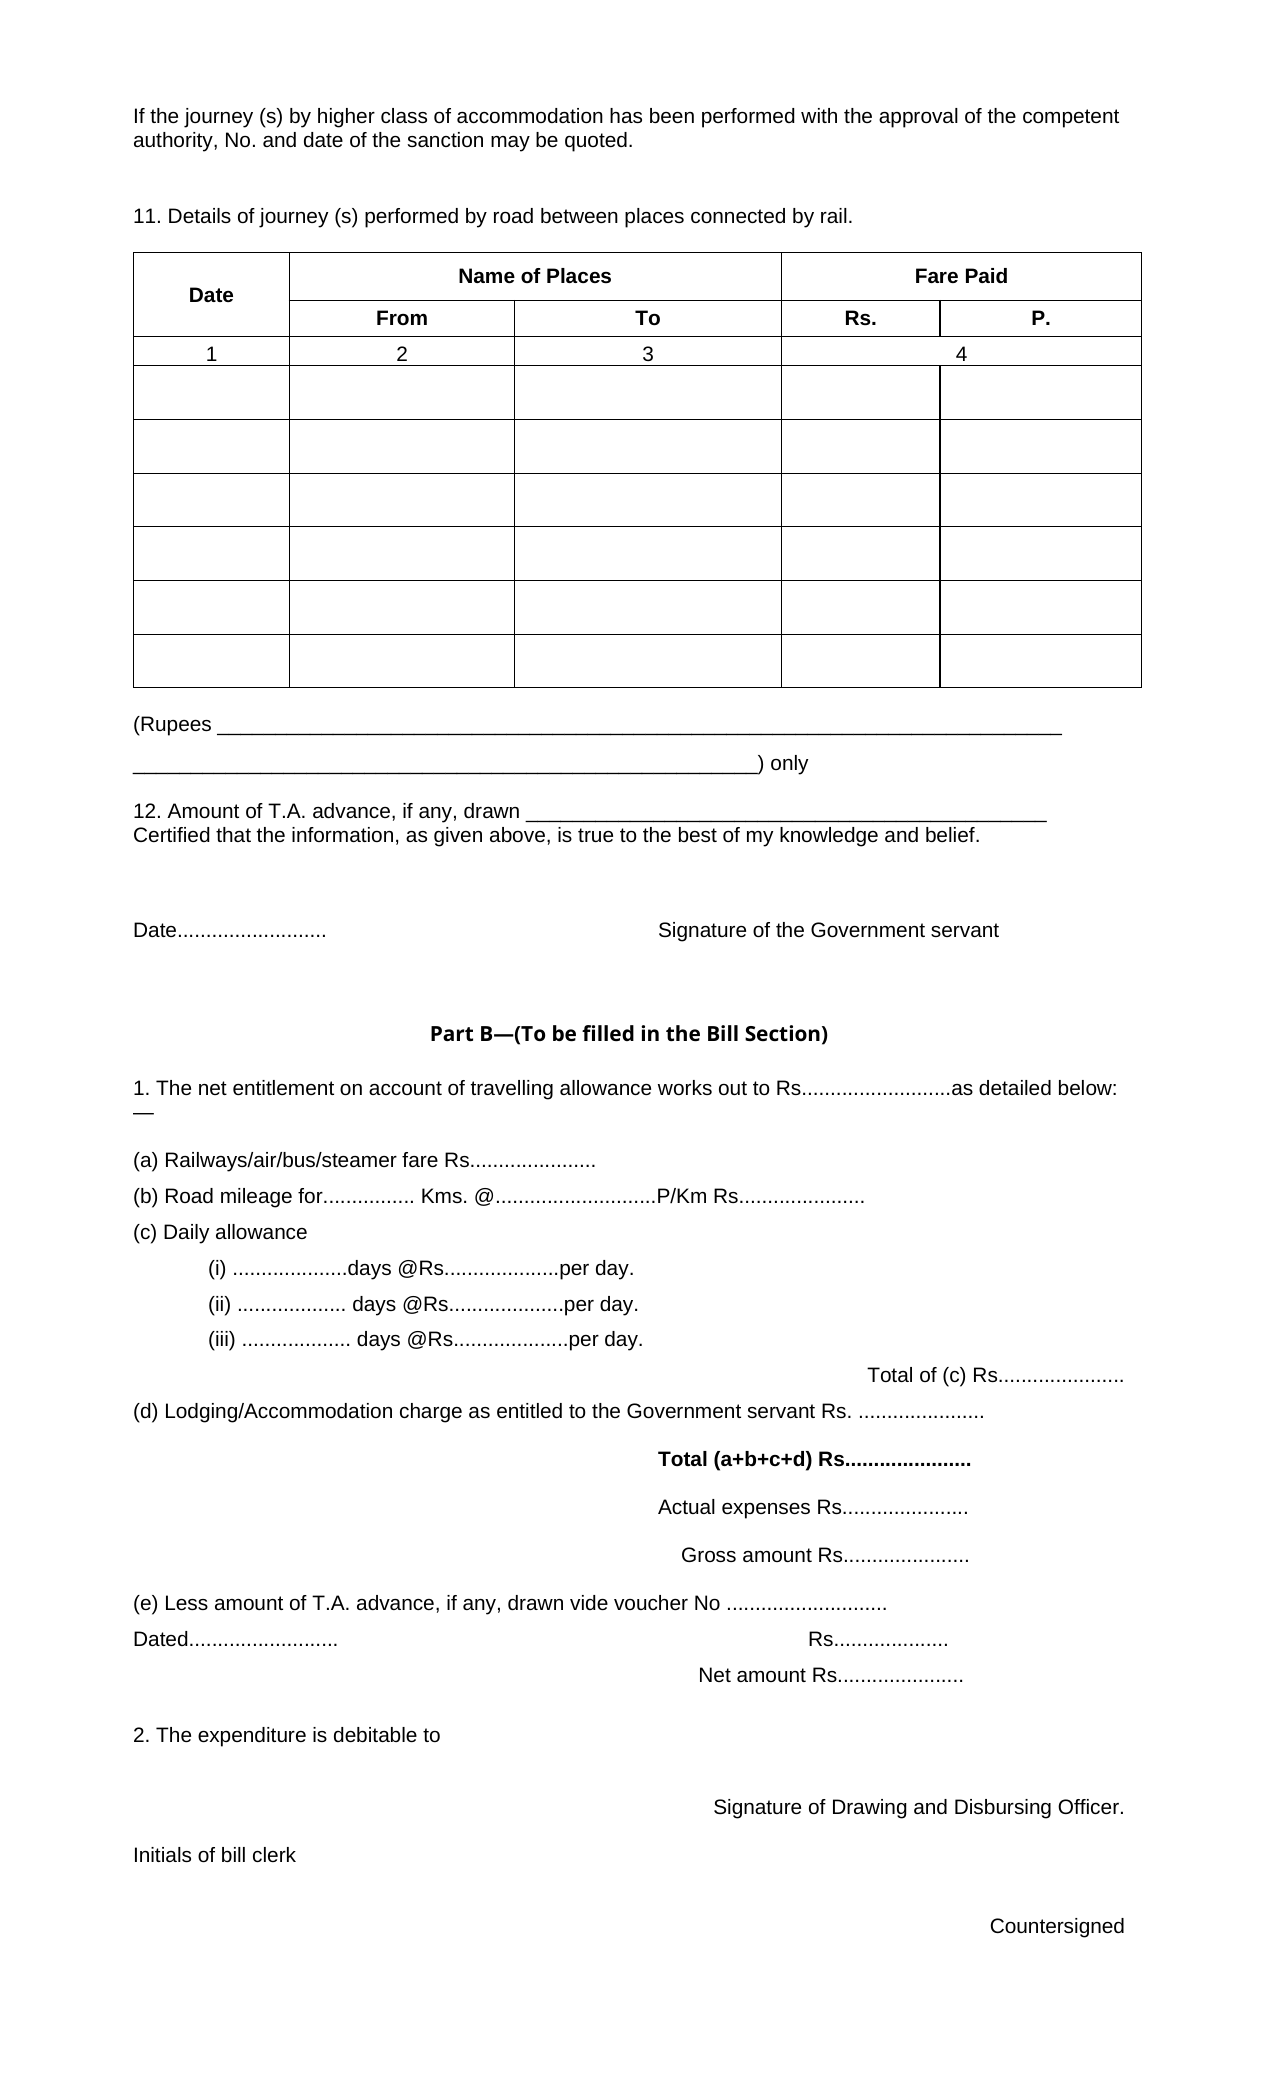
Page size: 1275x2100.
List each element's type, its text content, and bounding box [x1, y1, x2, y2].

table_cell [134, 635, 289, 687]
table_cell 3 [515, 337, 781, 365]
table_cell [134, 420, 289, 473]
table_header Fare Paid [782, 253, 1141, 300]
table_cell [941, 366, 1141, 419]
text Actual expenses Rs...................... [133, 1495, 1125, 1519]
text (d) Lodging/Accommodation charge as entitled to the Government servant Rs. ...................... [133, 1399, 1125, 1423]
text (iii) ................... days @Rs....................per day. [133, 1327, 1125, 1351]
table_cell [290, 581, 514, 633]
text Gross amount Rs...................... [583, 1543, 1125, 1567]
text Net amount Rs...................... [658, 1663, 1125, 1687]
table_header Name of Places [290, 253, 781, 300]
table_cell [782, 581, 939, 633]
table_cell 4 [782, 337, 1141, 365]
text Date.......................... Signature of the Government servant [133, 918, 1125, 942]
table_cell [515, 527, 781, 580]
table_cell [782, 635, 939, 687]
table_cell [290, 366, 514, 419]
table_cell [782, 474, 939, 526]
table_cell 1 [134, 337, 289, 365]
text 2. The expenditure is debitable to [133, 1723, 1125, 1747]
table_cell [782, 527, 939, 580]
text (a) Railways/air/bus/steamer fare Rs...................... [133, 1148, 1125, 1172]
text Dated.......................... Rs.................... [133, 1627, 1125, 1651]
table_cell [782, 366, 939, 419]
text (i) ....................days @Rs....................per day. [133, 1255, 1125, 1279]
text (ii) ................... days @Rs....................per day. [133, 1291, 1125, 1315]
table_cell [515, 366, 781, 419]
table_cell Rs. [782, 301, 939, 336]
table_cell [941, 581, 1141, 633]
table_cell [290, 527, 514, 580]
table_cell [941, 635, 1141, 687]
table_cell [290, 420, 514, 473]
text Countersigned [133, 1914, 1125, 1938]
text (b) Road mileage for................ Kms. @............................P/Km Rs...................... [133, 1183, 1125, 1207]
table_cell [134, 527, 289, 580]
table_cell [782, 420, 939, 473]
table_cell [515, 581, 781, 633]
text 12. Amount of T.A. advance, if any, drawn _____________________________________________ [133, 798, 1125, 822]
text Initials of bill clerk [133, 1842, 1125, 1866]
text Total of (c) Rs...................... [133, 1363, 1125, 1387]
table_cell From [290, 301, 514, 336]
text Certified that the information, as given above, is true to the best of my knowledge and belief. [133, 822, 1125, 846]
text ______________________________________________________) only [133, 751, 1125, 774]
table_cell [290, 635, 514, 687]
text (e) Less amount of T.A. advance, if any, drawn vide voucher No ............................ [133, 1591, 1125, 1615]
table_cell [515, 420, 781, 473]
table_cell [941, 474, 1141, 526]
text Signature of Drawing and Disbursing Officer. [508, 1794, 1125, 1818]
text Part B—(To be filled in the Bill Section) [133, 1019, 1125, 1047]
text (c) Daily allowance [133, 1219, 1125, 1243]
table_cell [134, 366, 289, 419]
table_cell To [515, 301, 781, 336]
text If the journey (s) by higher class of accommodation has been performed with the approval of the competent authority, No. and date of the sanction may be quoted. [133, 103, 1125, 151]
table_cell [515, 635, 781, 687]
table_cell [515, 474, 781, 526]
table_cell P. [941, 301, 1141, 336]
table_cell [134, 581, 289, 633]
table_cell [290, 474, 514, 526]
table_cell [134, 474, 289, 526]
text (Rupees _________________________________________________________________________ [133, 712, 1125, 736]
table_header Date [134, 253, 289, 336]
table_cell 2 [290, 337, 514, 365]
table_cell [941, 420, 1141, 473]
table_cell [941, 527, 1141, 580]
text Total (a+b+c+d) Rs...................... [133, 1447, 1125, 1471]
text 11. Details of journey (s) performed by road between places connected by rail. [133, 204, 1125, 228]
text 1. The net entitlement on account of travelling allowance works out to Rs..........................as detailed below:— [133, 1076, 1125, 1124]
